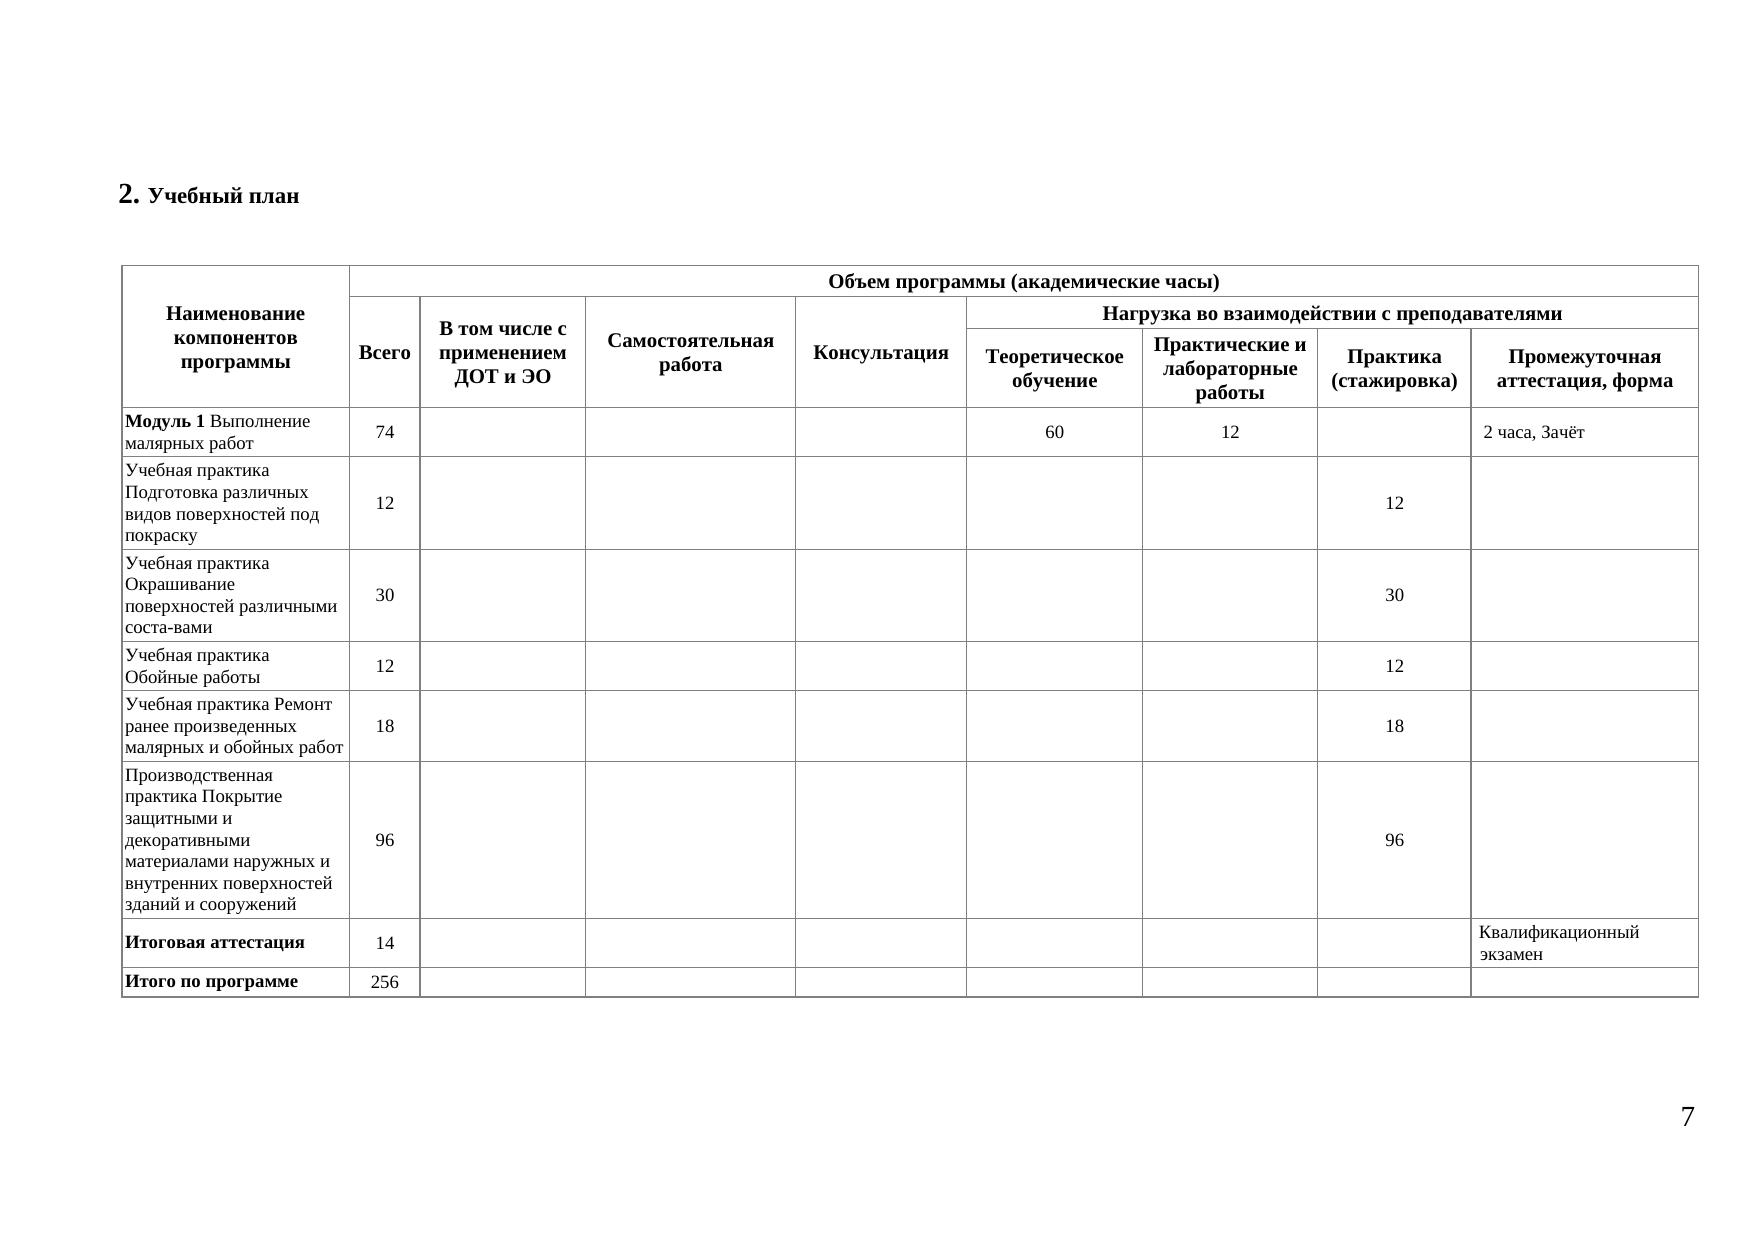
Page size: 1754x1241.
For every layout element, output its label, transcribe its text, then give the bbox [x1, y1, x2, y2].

table_cell Всего [350, 297, 419, 407]
table_cell [586, 968, 795, 996]
table_cell Учебная практика Окрашивание поверхностей различными соста-вами [123, 550, 349, 641]
table_cell [421, 919, 585, 967]
table_cell [796, 968, 966, 996]
table_cell [586, 919, 795, 967]
table_header Объем программы (академические часы) [350, 266, 1698, 296]
table_cell 30 [350, 550, 419, 641]
table_cell [967, 550, 1142, 641]
table_cell 12 [350, 642, 419, 690]
table_cell [967, 762, 1142, 918]
table_cell В том числе с применением ДОТ и ЭО [421, 297, 585, 407]
table_cell [1472, 457, 1698, 548]
table_cell [1143, 642, 1317, 690]
table_cell Учебная практика Ремонт ранее произведенных малярных и обойных работ [123, 691, 349, 761]
table_cell Итоговая аттестация [123, 919, 349, 967]
table_cell [796, 550, 966, 641]
table_cell [796, 919, 966, 967]
table_header Наименование компонентов программы [123, 266, 349, 407]
table_cell Теоретическое обучение [967, 329, 1142, 407]
table_cell [1472, 642, 1698, 690]
table_cell [586, 762, 795, 918]
table_cell [1143, 550, 1317, 641]
table_cell [1318, 408, 1470, 456]
table_cell 96 [350, 762, 419, 918]
table_cell [796, 408, 966, 456]
table_cell [1143, 762, 1317, 918]
table_cell 96 [1318, 762, 1470, 918]
table_cell 18 [350, 691, 419, 761]
table_cell 18 [1318, 691, 1470, 761]
table_cell [586, 642, 795, 690]
table_cell [967, 968, 1142, 996]
table_cell [796, 762, 966, 918]
table_cell 2 часа, Зачёт [1472, 408, 1698, 456]
table_cell [1143, 919, 1317, 967]
table_cell [1143, 691, 1317, 761]
table_cell [421, 457, 585, 548]
table_cell [421, 642, 585, 690]
table_cell 12 [1318, 457, 1470, 548]
table_cell [421, 408, 585, 456]
table_cell [421, 691, 585, 761]
table_cell [1472, 691, 1698, 761]
table_cell Практика (стажировка) [1318, 329, 1470, 407]
table_cell Производственная практика Покрытие защитными и декоративными материалами наружных и внутренних поверхностей зданий и сооружений [123, 762, 349, 918]
table_cell [586, 550, 795, 641]
table_cell [586, 691, 795, 761]
table_cell Квалификационный экзамен [1472, 919, 1698, 967]
table_cell [967, 919, 1142, 967]
table_cell 14 [350, 919, 419, 967]
table_cell 30 [1318, 550, 1470, 641]
table_cell [796, 457, 966, 548]
table_cell 12 [350, 457, 419, 548]
table_cell [421, 550, 585, 641]
table_cell [967, 691, 1142, 761]
table_cell Итого по программе [123, 968, 349, 996]
table_cell [1472, 762, 1698, 918]
table_cell Модуль 1 Выполнение малярных работ [123, 408, 349, 456]
table_cell 12 [1318, 642, 1470, 690]
table_cell 256 [350, 968, 419, 996]
table_cell 60 [967, 408, 1142, 456]
table_cell Учебная практика Обойные работы [123, 642, 349, 690]
table_cell [796, 691, 966, 761]
table_cell [1143, 968, 1317, 996]
table_cell 74 [350, 408, 419, 456]
table_cell [967, 457, 1142, 548]
table_cell [421, 968, 585, 996]
table_cell Практические и лабораторные работы [1143, 329, 1317, 407]
table_cell [1143, 457, 1317, 548]
table_cell [796, 642, 966, 690]
table_cell [586, 457, 795, 548]
table_cell [421, 762, 585, 918]
table_cell [1472, 550, 1698, 641]
table_cell Консультация [796, 297, 966, 407]
table_cell [1472, 968, 1698, 996]
table_cell [1318, 919, 1470, 967]
table_cell [967, 642, 1142, 690]
table_cell [1318, 968, 1470, 996]
table_cell Учебная практика Подготовка различных видов поверхностей под покраску [123, 457, 349, 548]
table_cell Самостоятельная работа [586, 297, 795, 407]
subtitle 2. Учебный план [118, 177, 1695, 210]
table_cell 12 [1143, 408, 1317, 456]
table_cell Промежуточная аттестация, форма [1472, 329, 1698, 407]
table_cell [586, 408, 795, 456]
table_cell Нагрузка во взаимодействии с преподавателями [967, 297, 1698, 327]
